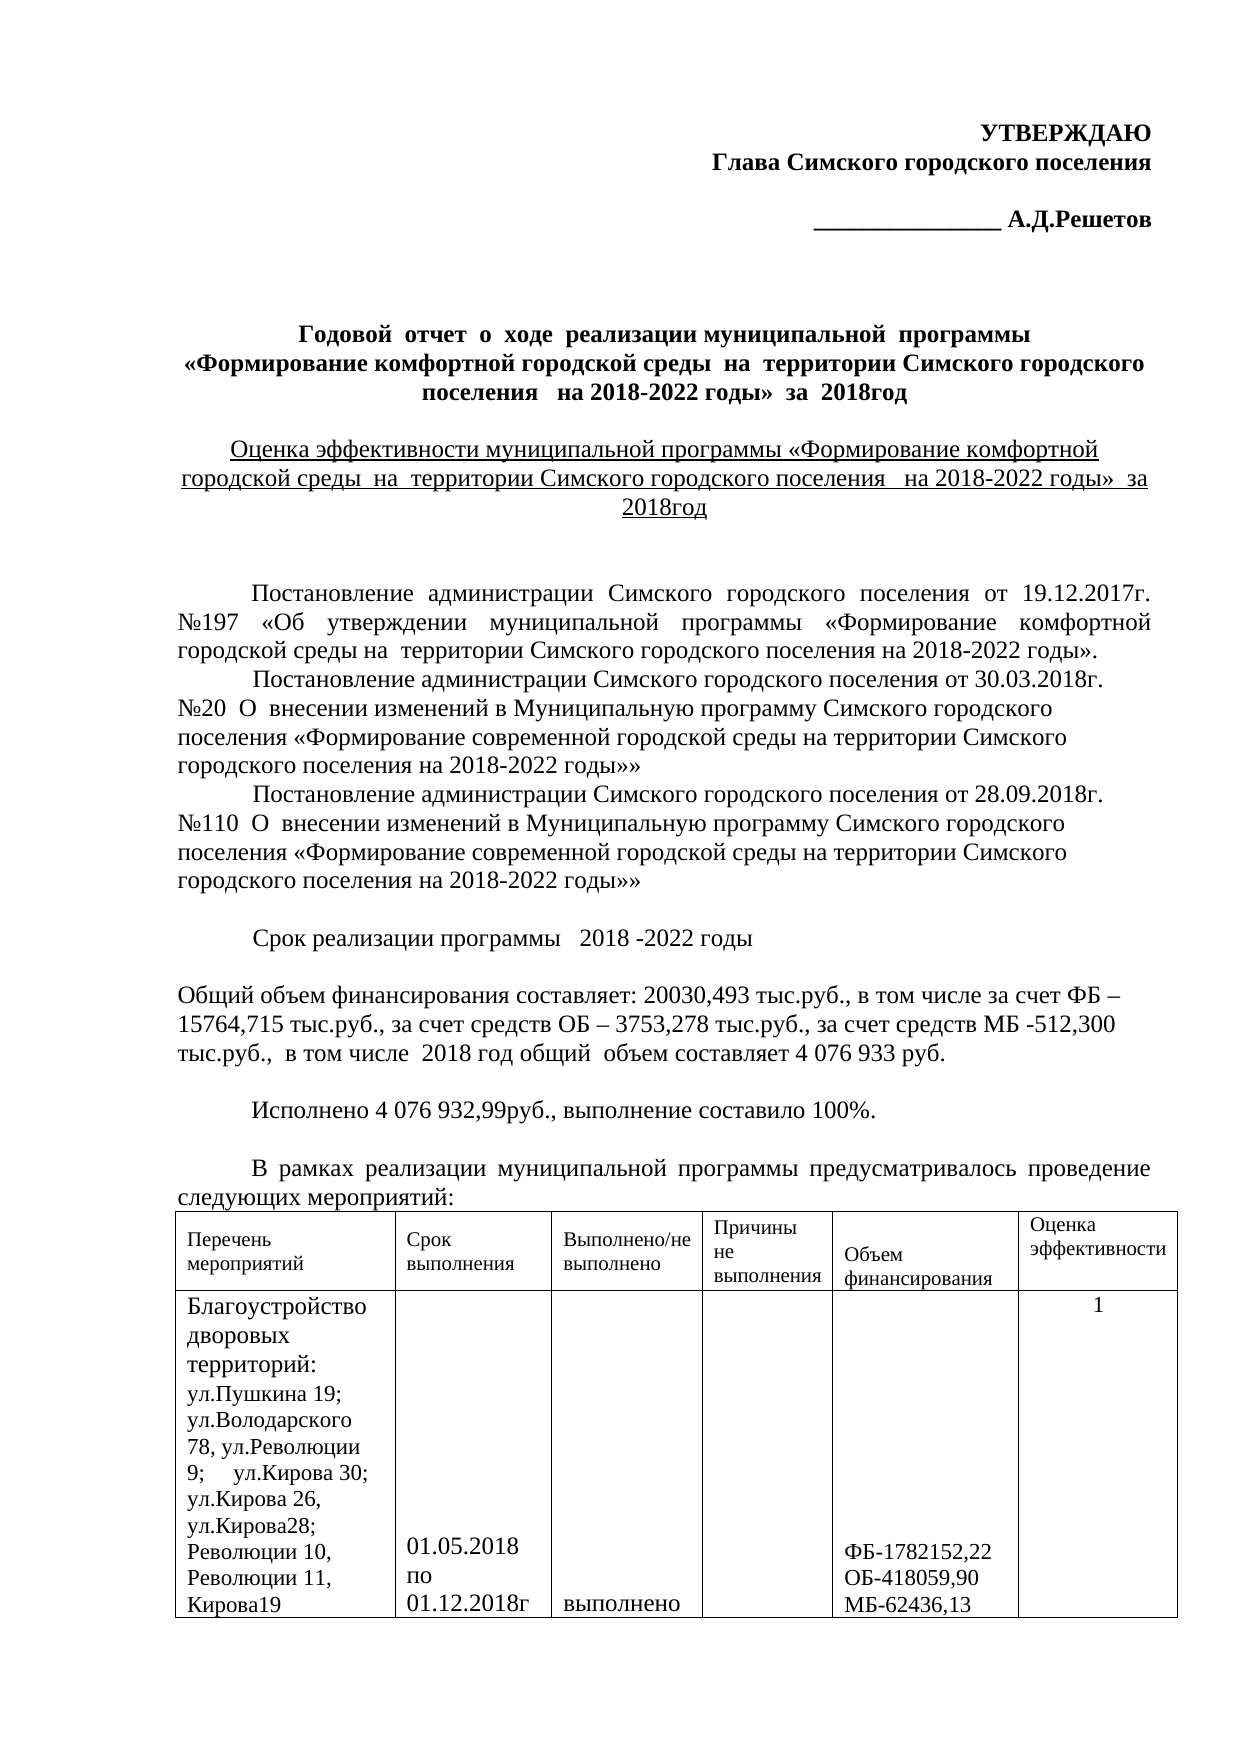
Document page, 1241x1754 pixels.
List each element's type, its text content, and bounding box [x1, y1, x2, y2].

table_cell ФБ-1782152,22 ОБ-418059,90 МБ-62436,13 [833, 1291, 1018, 1617]
table_header Оценка эффективности [1019, 1212, 1177, 1290]
text городской среды на территории Симского городского поселения на 2018-2022 годы» за 2018год [177, 463, 1152, 521]
table_header Срок выполнения [396, 1212, 551, 1290]
text Общий объем финансирования составляет: 20030,493 тыс.руб., в том числе за счет ФБ – 15764,715 тыс.руб., за счет средств ОБ – 3753,278 тыс.руб., за счет средств МБ -512,300 тыс.руб., в том числе 2018 год общий объем составляет 4 076 933 руб. [177, 981, 1152, 1067]
text Постановление администрации Симского городского поселения от 28.09.2018г. №110 О внесении изменений в Муниципальную программу Симского городского поселения «Формирование современной городской среды на территории Симского городского поселения на 2018-2022 годы»» [177, 779, 1152, 894]
table_header Перечень мероприятий [176, 1212, 395, 1290]
text УТВЕРЖДАЮ [177, 118, 1152, 147]
text Срок реализации программы 2018 -2022 годы [177, 923, 1152, 952]
text Глава Симского городского поселения [177, 147, 1152, 176]
text В рамках реализации муниципальной программы предусматривалось проведение следующих мероприятий: [177, 1153, 1152, 1211]
text Исполнено 4 076 932,99руб., выполнение составило 100%. [177, 1096, 1152, 1124]
table_cell 1 [1019, 1291, 1177, 1617]
text «Формирование комфортной городской среды на территории Симского городского поселения на 2018-2022 годы» за 2018год [177, 348, 1152, 406]
table_cell выполнено [552, 1291, 702, 1617]
text _______________ А.Д.Решетов [177, 204, 1152, 233]
text Постановление администрации Симского городского поселения от 30.03.2018г. №20 О внесении изменений в Муниципальную программу Симского городского поселения «Формирование современной городской среды на территории Симского городского поселения на 2018-2022 годы»» [177, 664, 1152, 779]
table_cell 01.05.2018 по 01.12.2018г [396, 1291, 551, 1617]
text Постановление администрации Симского городского поселения от 19.12.2017г. №197 «Об утверждении муниципальной программы «Формирование комфортной городской среды на территории Симского городского поселения на 2018-2022 годы». [177, 578, 1152, 664]
table_cell [703, 1291, 832, 1617]
table_header Причины не выполнения [703, 1212, 832, 1290]
text Оценка эффективности муниципальной программы «Формирование комфортной [177, 434, 1152, 463]
table_header Объем финансирования [833, 1212, 1018, 1290]
table_header Выполнено/не выполнено [552, 1212, 702, 1290]
table_cell Благоустройство дворовых территорий: ул.Пушкина 19; ул.Володарского 78, ул.Революции 9; ул.Кирова 30; ул.Кирова 26, ул.Кирова28; Революции 10, Революции 11, Кирова19 [176, 1291, 395, 1617]
text Годовой отчет о ходе реализации муниципальной программы [177, 319, 1152, 348]
